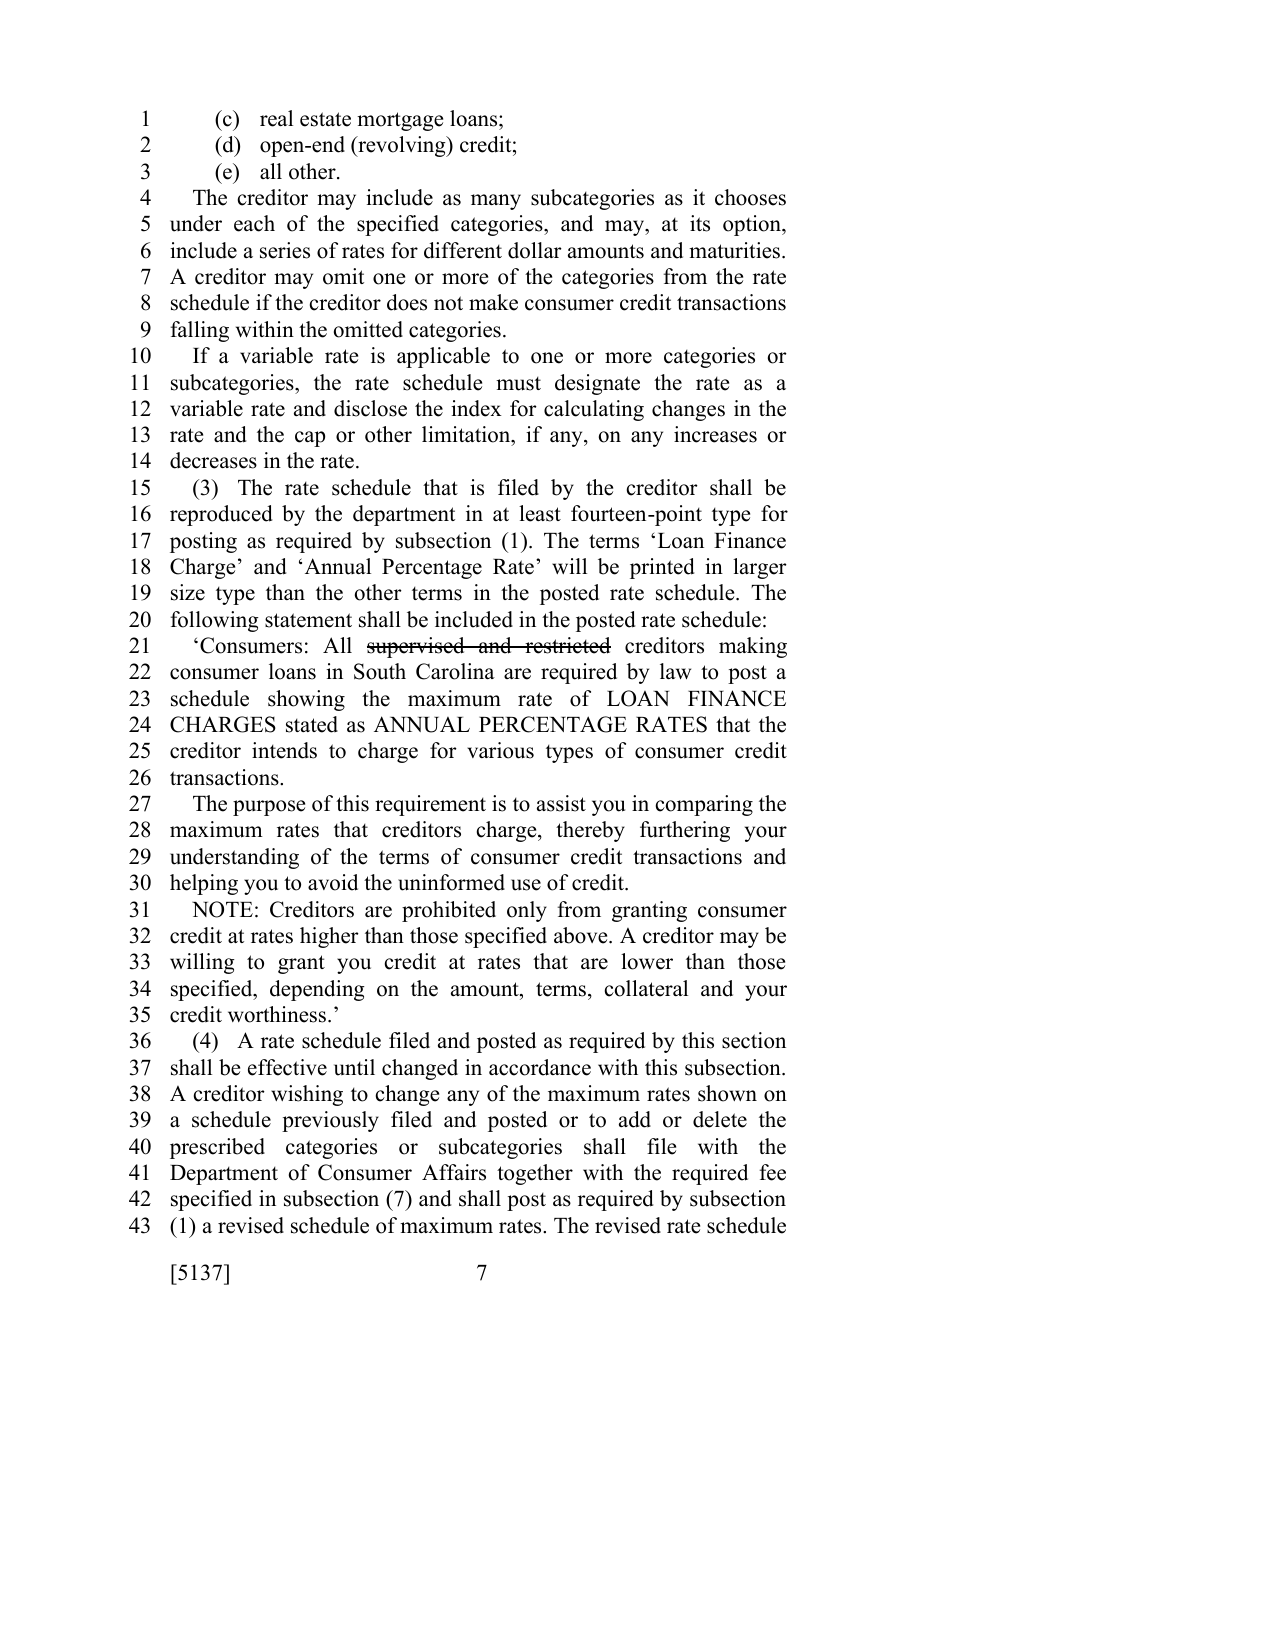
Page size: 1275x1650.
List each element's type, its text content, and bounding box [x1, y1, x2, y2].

text NOTE: Creditors are prohibited only from granting consumer credit at rates higher than those specified above. A creditor may be willing to grant you credit at rates that are lower than those specified, depending on the amount, terms, collateral and your credit worthiness.’ [169, 896, 787, 1027]
text ‘Consumers: All supervised and restricted creditors making consumer loans in South Carolina are required by law to post a schedule showing the maximum rate of LOAN FINANCE CHARGES stated as ANNUAL PERCENTAGE RATES that the creditor intends to charge for various types of consumer credit transactions. [169, 632, 787, 790]
text If a variable rate is applicable to one or more categories or subcategories, the rate schedule must designate the rate as a variable rate and disclose the index for calculating changes in the rate and the cap or other limitation, if any, on any increases or decreases in the rate. [169, 342, 787, 474]
text The creditor may include as many subcategories as it chooses under each of the specified categories, and may, at its option, include a series of rates for different dollar amounts and maturities. A creditor may omit one or more of the categories from the rate schedule if the creditor does not make consumer credit transactions falling within the omitted categories. [169, 184, 787, 342]
text (e) all other. [169, 158, 787, 184]
text (c) real estate mortgage loans; [169, 105, 787, 131]
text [169, 1027, 787, 1238]
text (d) open-end (revolving) credit; [169, 131, 787, 158]
text (3) The rate schedule that is filed by the creditor shall be reproduced by the department in at least fourteen-point type for posting as required by subsection (1). The terms ‘Loan Finance Charge’ and ‘Annual Percentage Rate’ will be printed in larger size type than the other terms in the posted rate schedule. The following statement shall be included in the posted rate schedule: [169, 474, 787, 632]
text The purpose of this requirement is to assist you in comparing the maximum rates that creditors charge, thereby furthering your understanding of the terms of consumer credit transactions and helping you to avoid the uninformed use of credit. [169, 790, 787, 896]
